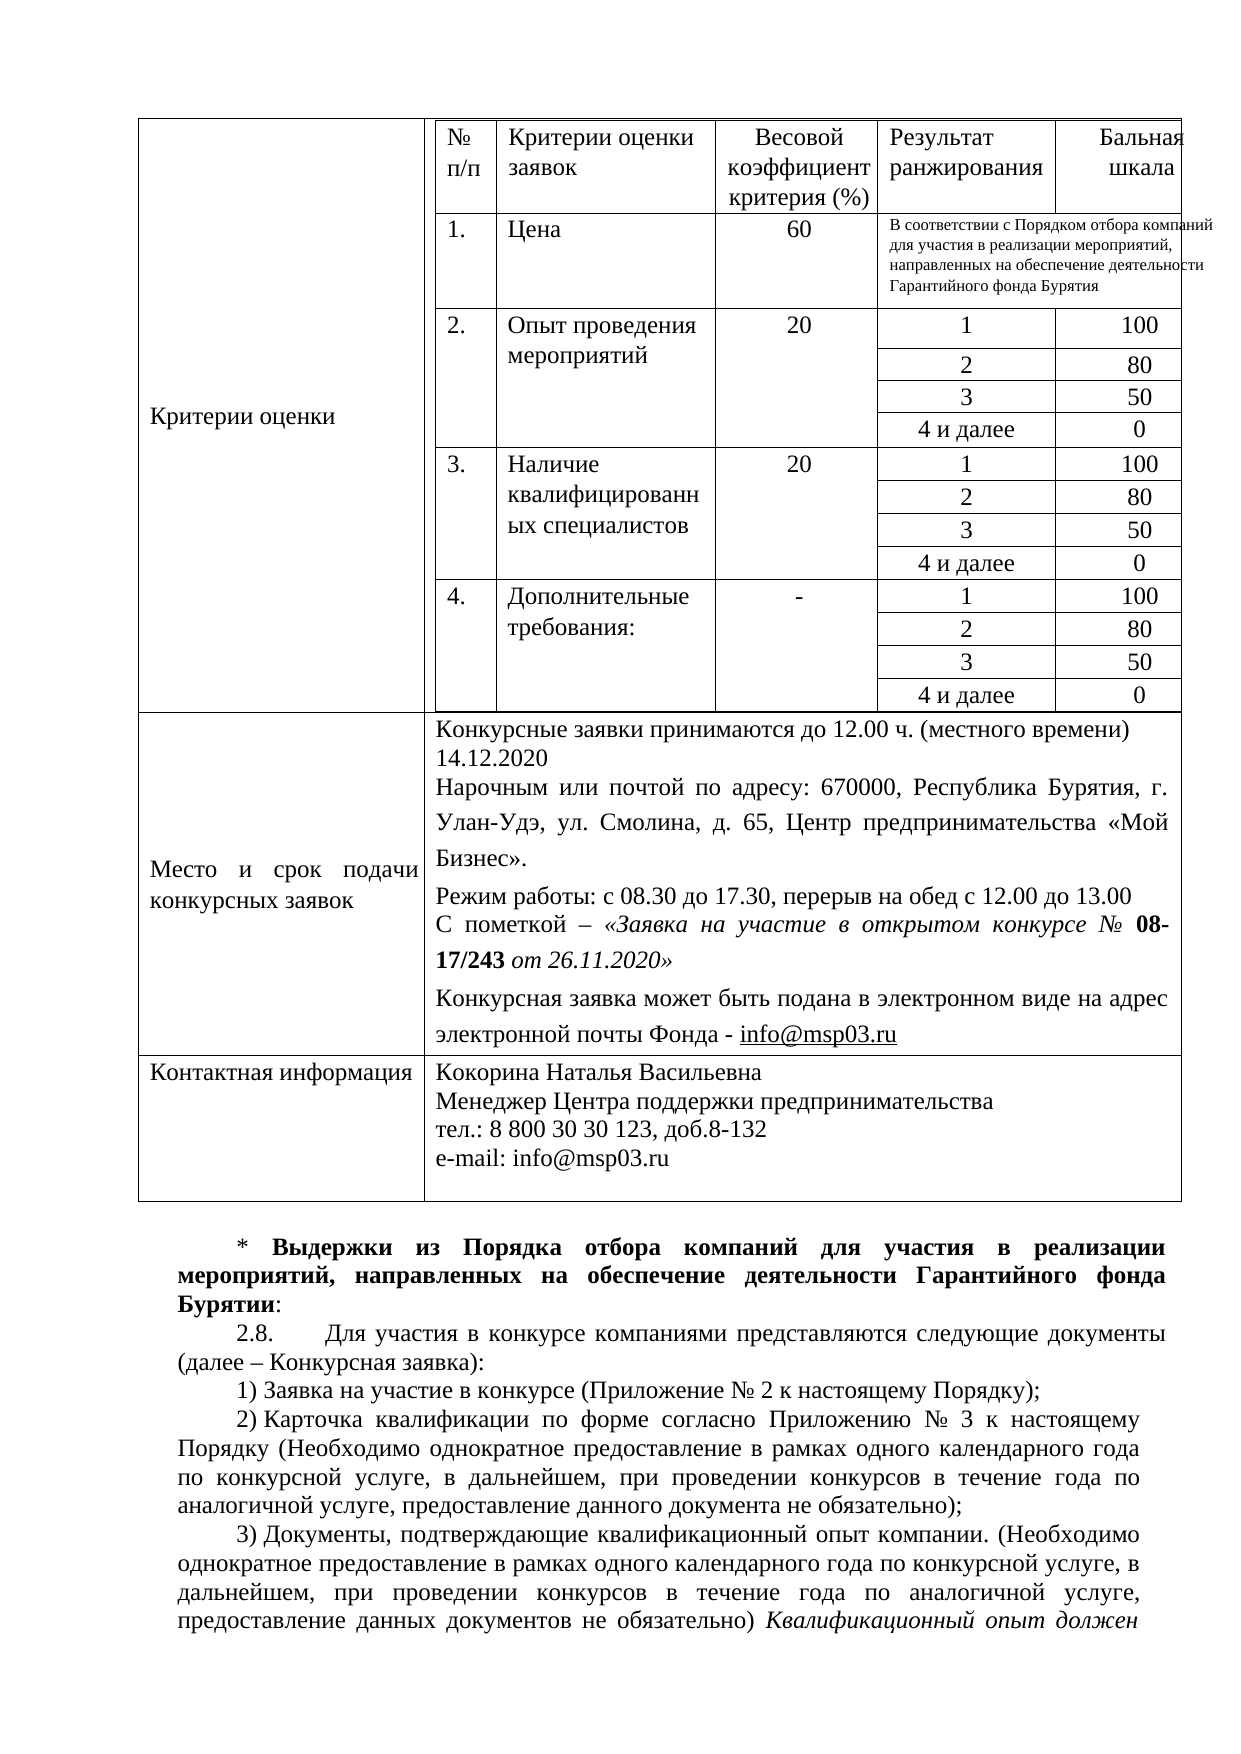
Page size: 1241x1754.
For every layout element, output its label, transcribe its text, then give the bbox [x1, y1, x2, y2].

list Для участия в конкурсе компаниями представляются следующие документы (далее – Конкурсная заявка): [177, 1318, 1167, 1375]
table_cell Конкурсные заявки принимаются до 12.00 ч. (местного времени) 14.12.2020 Нарочным или почтой по адресу: 670000, Республика Бурятия, г. Улан-Удэ, ул. Смолина, д. 65, Центр предпринимательства «Мой Бизнес». Режим работы: с 08.30 до 17.30, перерыв на обед с 12.00 до 13.00 С пометкой – «Заявка на участие в открытом конкурсе № 08-17/243 от 26.11.2020» Конкурсная заявка может быть подана в электронном виде на адрес электронной почты Фонда - info@msp03.ru [425, 713, 1181, 1055]
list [177, 1519, 1141, 1634]
table_cell Контактная информация [139, 1056, 424, 1201]
list Заявка на участие в конкурсе (Приложение № 2 к настоящему Порядку); [177, 1375, 1141, 1404]
table_cell Место и срок подачи конкурсных заявок [139, 713, 424, 1055]
text * Выдержки из Порядка отбора компаний для участия в реализации мероприятий, направленных на обеспечение деятельности Гарантийного фонда Бурятии: [177, 1232, 1167, 1318]
list Карточка квалификации по форме согласно Приложению № 3 к настоящему Порядку (Необходимо однократное предоставление в рамках одного календарного года по конкурсной услуге, в дальнейшем, при проведении конкурсов в течение года по аналогичной услуге, предоставление данного документа не обязательно); [177, 1404, 1141, 1519]
table_cell [425, 119, 1181, 712]
table_cell Критерии оценки [139, 119, 424, 712]
table_cell Кокорина Наталья Васильевна Менеджер Центра поддержки предпринимательства тел.: 8 800 30 30 123, доб.8-132 e-mail: info@msp03.ru [425, 1056, 1181, 1201]
